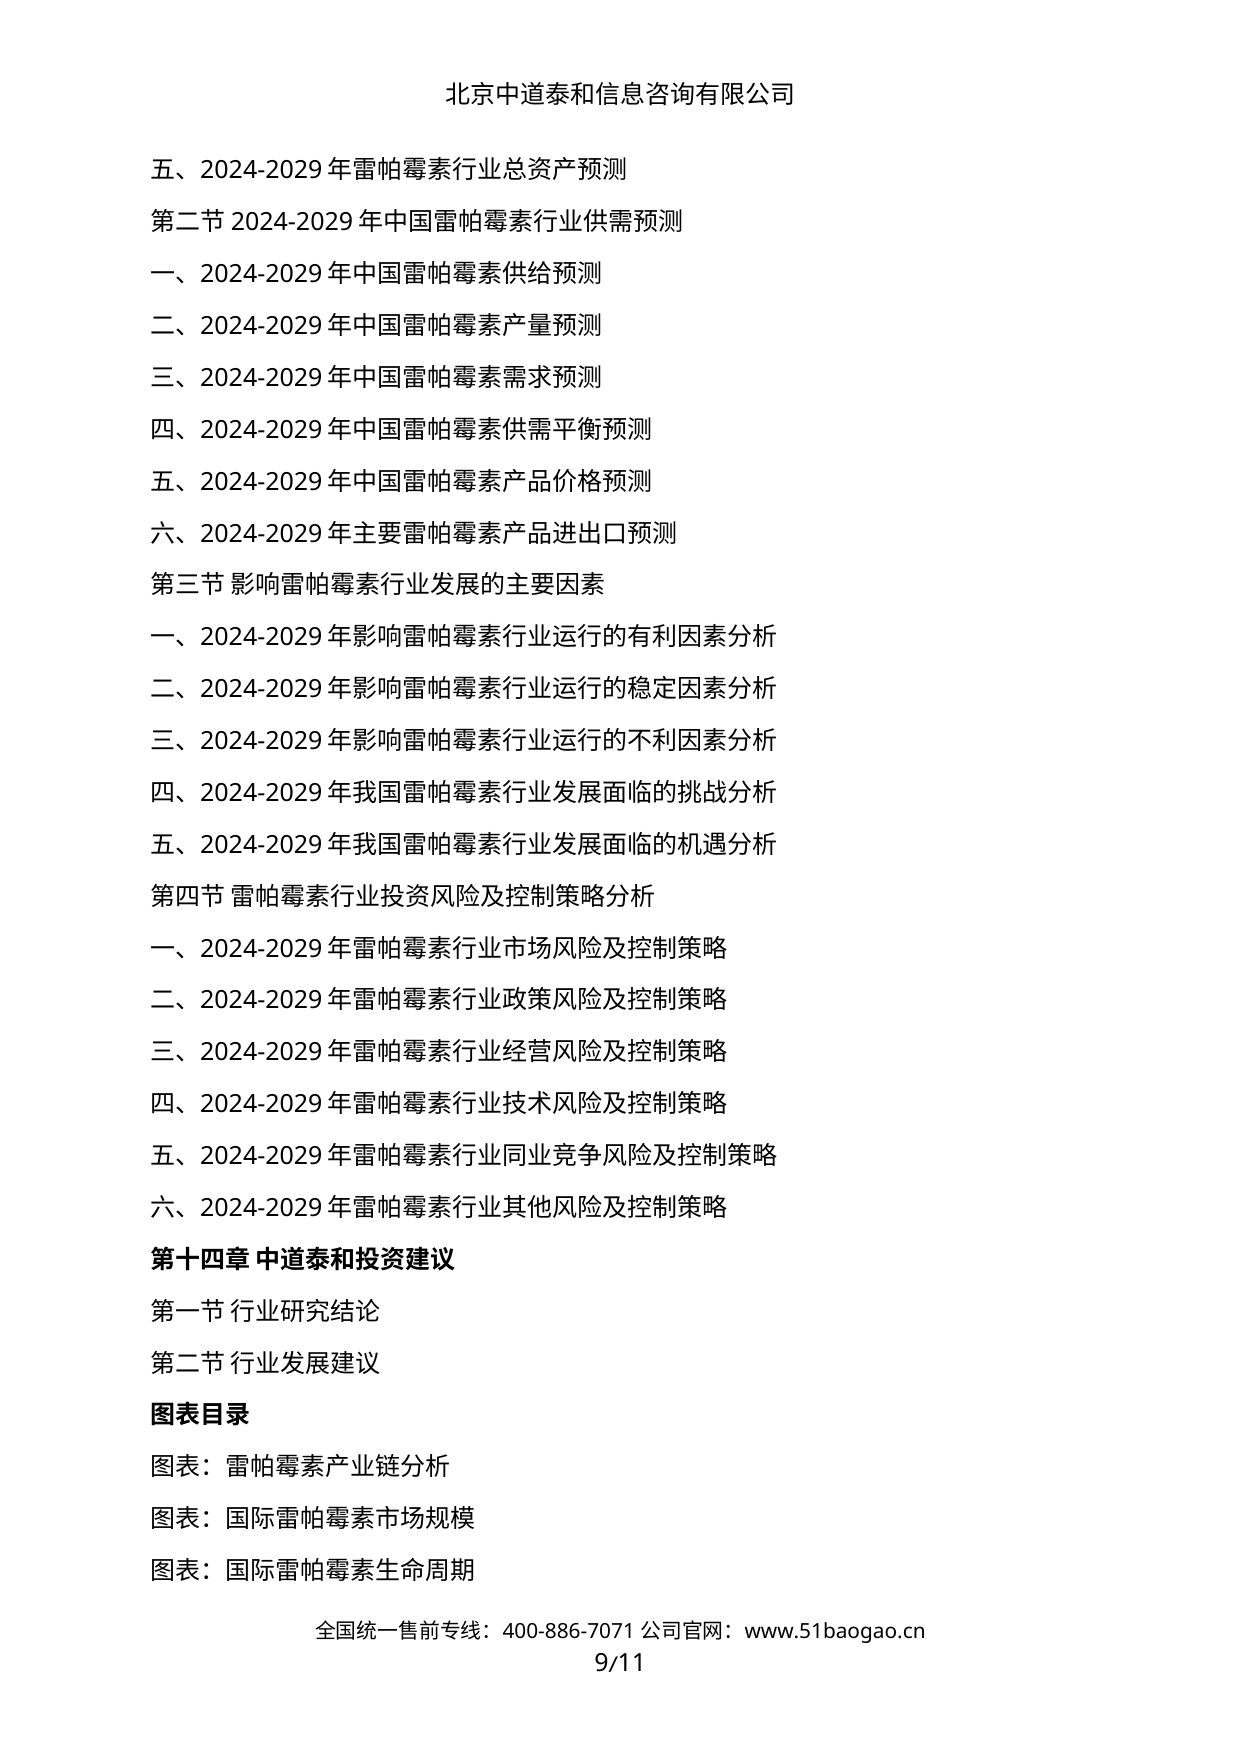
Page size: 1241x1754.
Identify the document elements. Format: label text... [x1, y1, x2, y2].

text 二、2024-2029年中国雷帕霉素产量预测 [150, 306, 1090, 342]
text 图表：雷帕霉素产业链分析 [150, 1447, 1090, 1483]
text 第一节 行业研究结论 [150, 1291, 1090, 1327]
text 四、2024-2029年我国雷帕霉素行业发展面临的挑战分析 [150, 772, 1090, 809]
text 图表：国际雷帕霉素市场规模 [150, 1499, 1090, 1535]
text 第二节 2024-2029年中国雷帕霉素行业供需预测 [150, 202, 1090, 238]
text 三、2024-2029年中国雷帕霉素需求预测 [150, 357, 1090, 394]
text 一、2024-2029年中国雷帕霉素供给预测 [150, 254, 1090, 290]
text 一、2024-2029年影响雷帕霉素行业运行的有利因素分析 [150, 617, 1090, 653]
text 二、2024-2029年影响雷帕霉素行业运行的稳定因素分析 [150, 669, 1090, 705]
text 五、2024-2029年雷帕霉素行业总资产预测 [150, 150, 1090, 186]
text 五、2024-2029年我国雷帕霉素行业发展面临的机遇分析 [150, 824, 1090, 861]
text 第四节 雷帕霉素行业投资风险及控制策略分析 [150, 876, 1090, 912]
text 图表目录 [150, 1395, 1090, 1431]
text 第二节 行业发展建议 [150, 1343, 1090, 1379]
text 四、2024-2029年雷帕霉素行业技术风险及控制策略 [150, 1084, 1090, 1120]
text 图表：国际雷帕霉素生命周期 [150, 1551, 1090, 1587]
text 三、2024-2029年雷帕霉素行业经营风险及控制策略 [150, 1032, 1090, 1068]
text 四、2024-2029年中国雷帕霉素供需平衡预测 [150, 409, 1090, 446]
text 五、2024-2029年雷帕霉素行业同业竞争风险及控制策略 [150, 1136, 1090, 1172]
text 六、2024-2029年主要雷帕霉素产品进出口预测 [150, 513, 1090, 549]
text 二、2024-2029年雷帕霉素行业政策风险及控制策略 [150, 980, 1090, 1016]
text 一、2024-2029年雷帕霉素行业市场风险及控制策略 [150, 928, 1090, 964]
text 三、2024-2029年影响雷帕霉素行业运行的不利因素分析 [150, 721, 1090, 757]
text 第十四章 中道泰和投资建议 [150, 1239, 1090, 1276]
text 五、2024-2029年中国雷帕霉素产品价格预测 [150, 461, 1090, 497]
text 第三节 影响雷帕霉素行业发展的主要因素 [150, 565, 1090, 601]
text 六、2024-2029年雷帕霉素行业其他风险及控制策略 [150, 1187, 1090, 1224]
